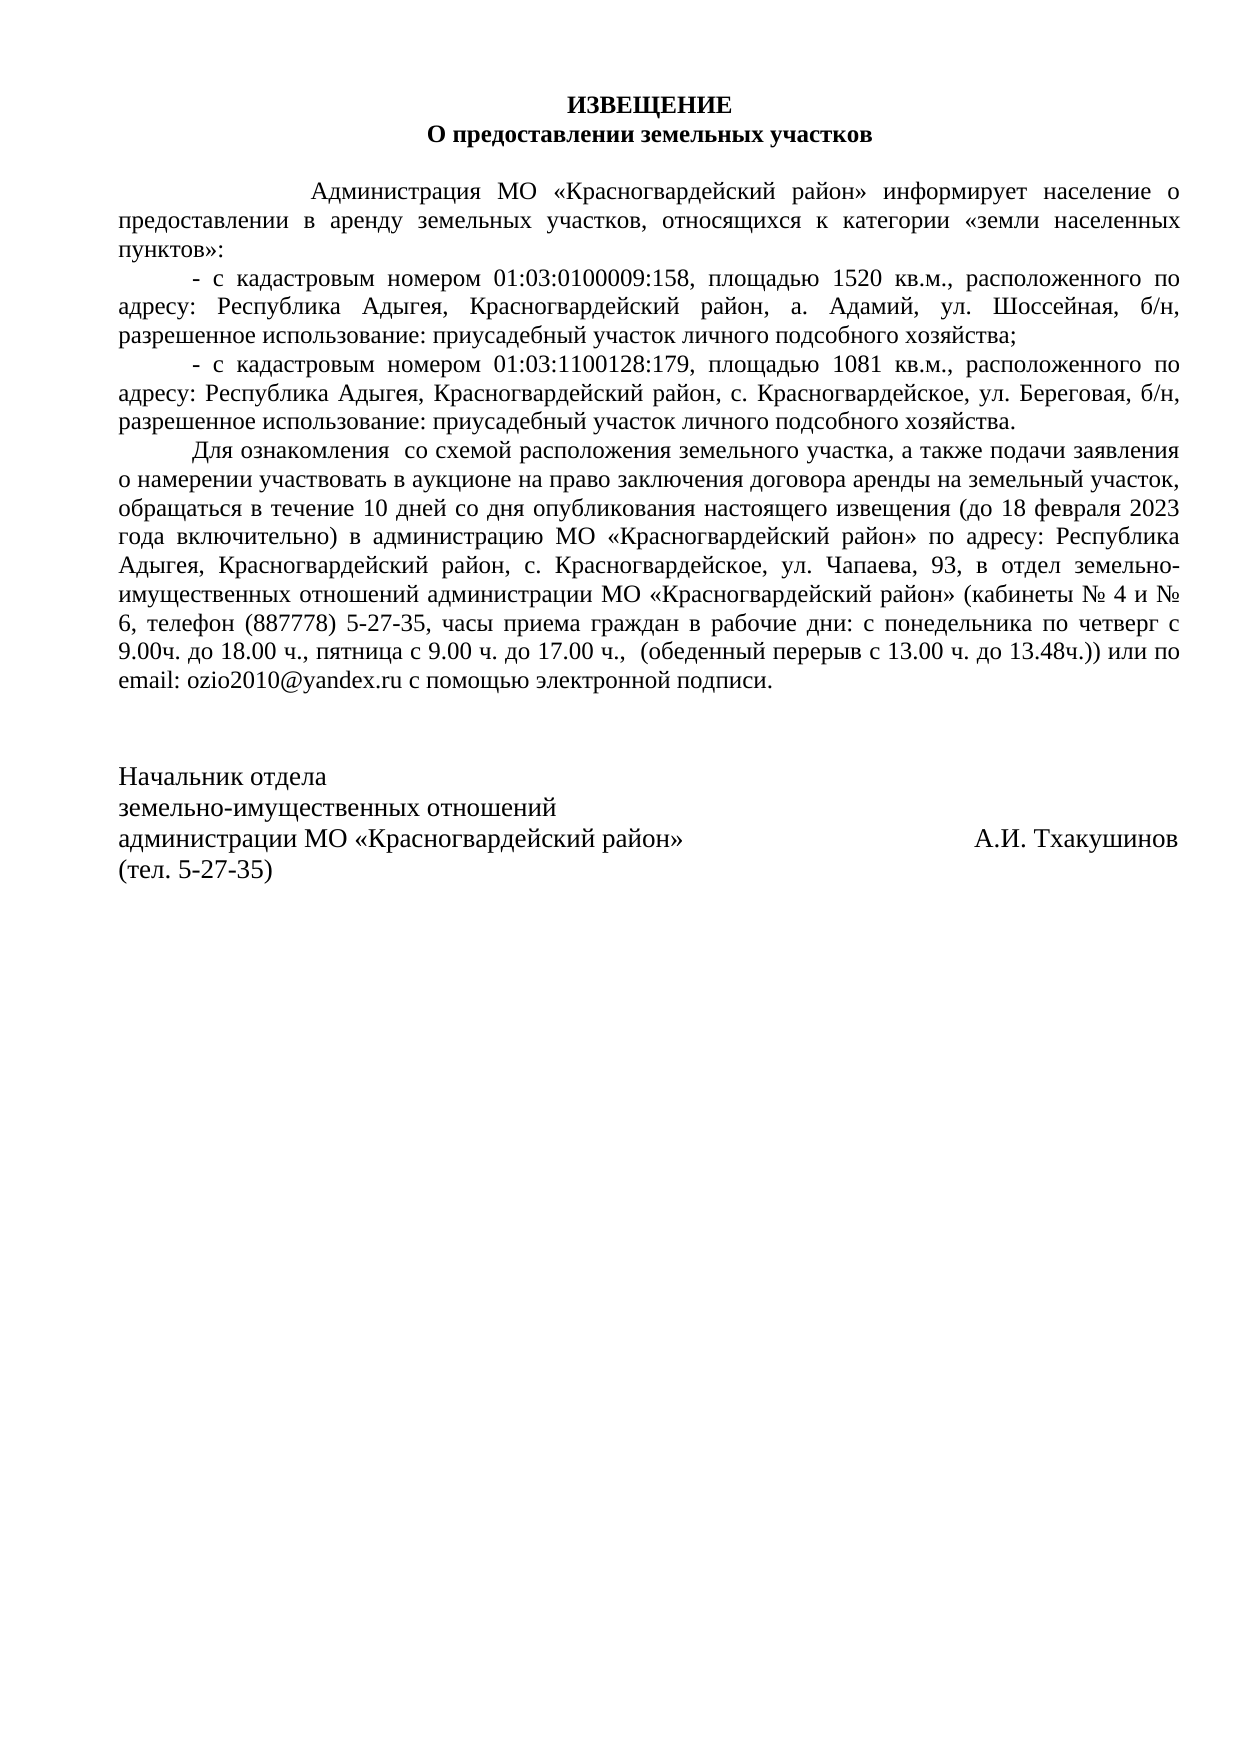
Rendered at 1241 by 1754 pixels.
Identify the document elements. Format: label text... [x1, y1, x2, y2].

text О предоставлении земельных участков [118, 119, 1181, 148]
text ИЗВЕЩЕНИЕ [118, 90, 1181, 119]
text - с кадастровым номером 01:03:1100128:179, площадью 1081 кв.м., расположенного по адресу: Республика Адыгея, Красногвардейский район, с. Красногвардейское, ул. Береговая, б/н, разрешенное использование: приусадебный участок личного подсобного хозяйства. [118, 349, 1181, 435]
text Администрация МО «Красногвардейский район» информирует население о предоставлении в аренду земельных участков, относящихся к категории «земли населенных пунктов»: [118, 176, 1181, 263]
text Для ознакомления со схемой расположения земельного участка, а также подачи заявления о намерении участвовать в аукционе на право заключения договора аренды на земельный участок, обращаться в течение 10 дней со дня опубликования настоящего извещения (до 18 февраля 2023 года включительно) в администрацию МО «Красногвардейский район» по адресу: Республика Адыгея, Красногвардейский район, с. Красногвардейское, ул. Чапаева, 93, в отдел земельно-имущественных отношений администрации МО «Красногвардейский район» (кабинеты № 4 и № 6, телефон (887778) 5-27-35, часы приема граждан в рабочие дни: с понедельника по четверг с 9.00ч. до 18.00 ч., пятница с 9.00 ч. до 17.00 ч., (обеденный перерыв с 13.00 ч. до 13.48ч.)) или по email: ozio2010@yandex.ru с помощью электронной подписи. [118, 435, 1181, 694]
text администрации МО «Красногвардейский район» А.И. Тхакушинов [118, 822, 1181, 853]
text - с кадастровым номером 01:03:0100009:158, площадью 1520 кв.м., расположенного по адресу: Республика Адыгея, Красногвардейский район, а. Адамий, ул. Шоссейная, б/н, разрешенное использование: приусадебный участок личного подсобного хозяйства; [118, 263, 1181, 349]
subtitle Начальник отдела [118, 760, 1231, 791]
text (тел. 5-27-35) [118, 853, 1181, 884]
subtitle земельно-имущественных отношений [118, 791, 1231, 822]
